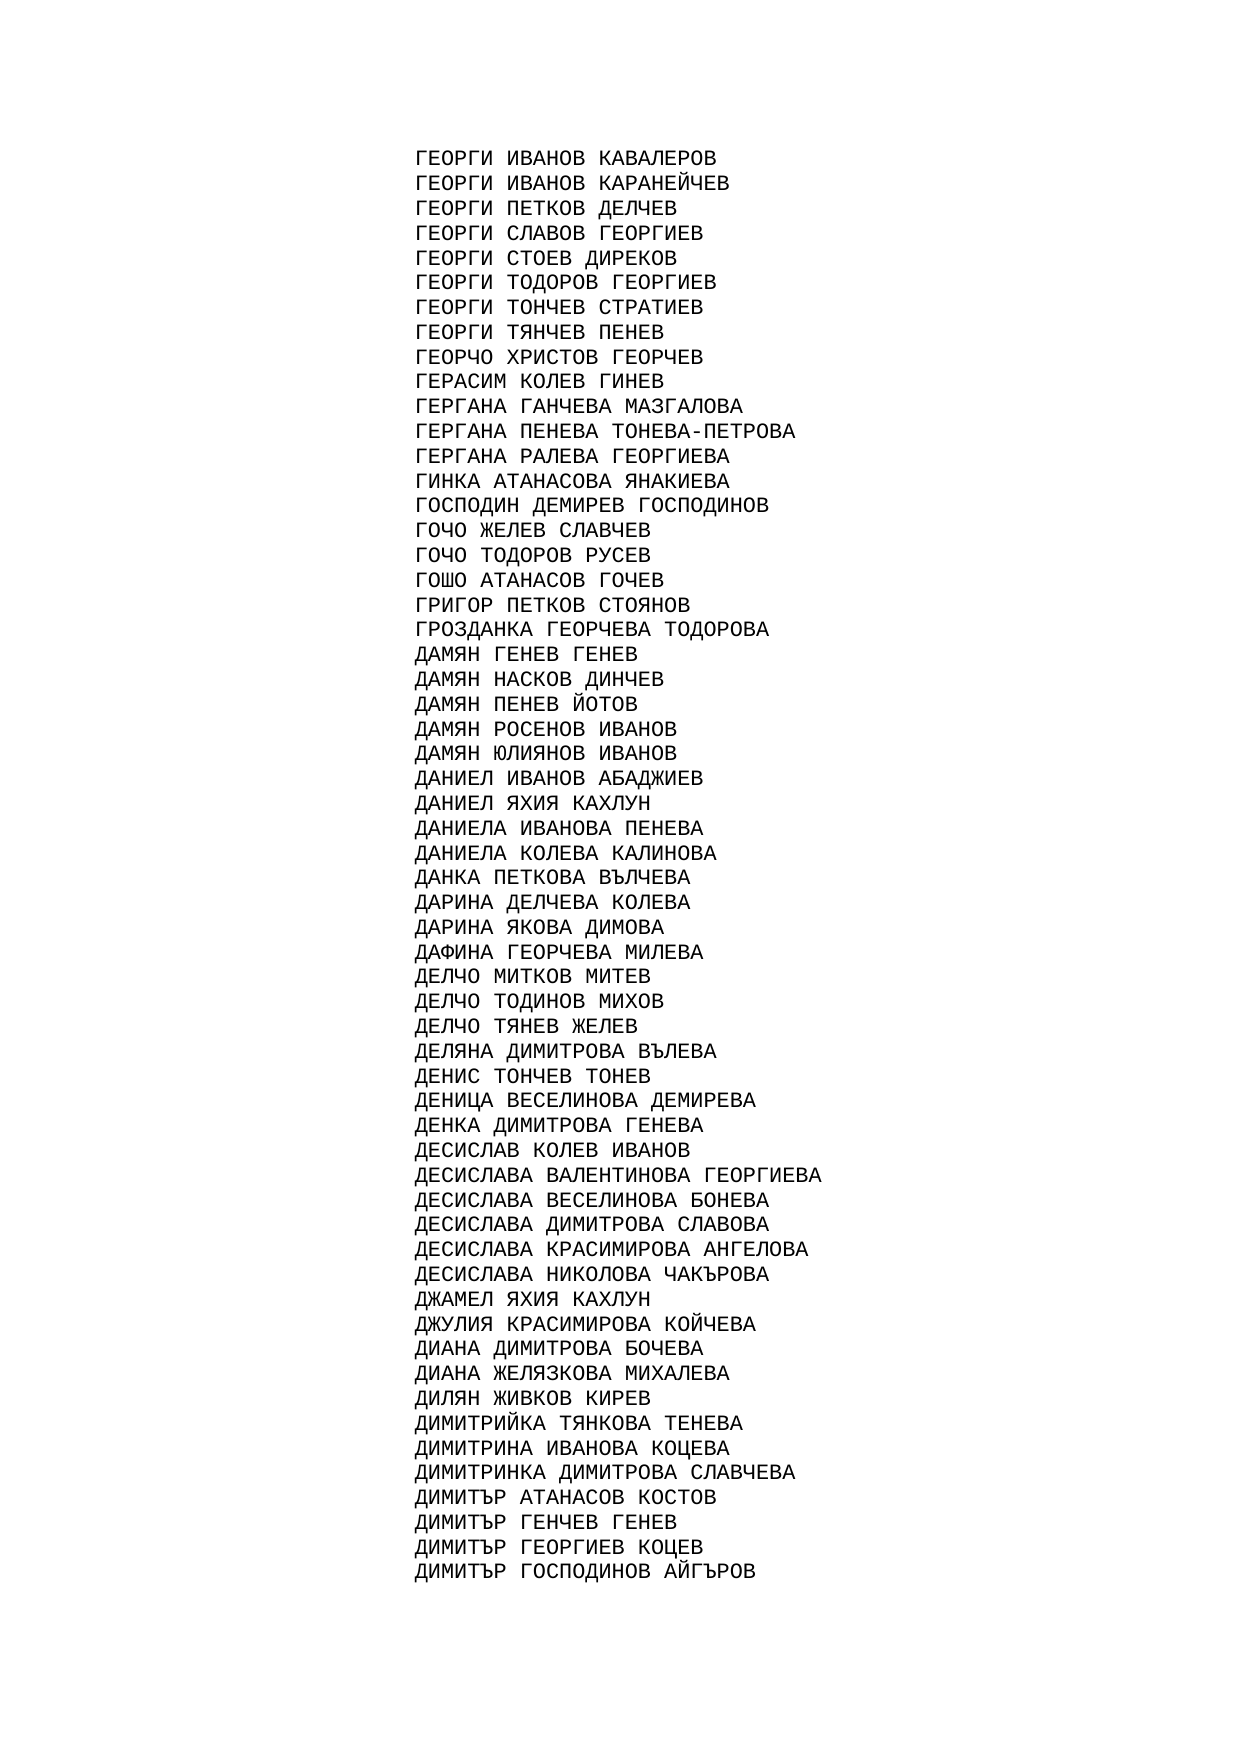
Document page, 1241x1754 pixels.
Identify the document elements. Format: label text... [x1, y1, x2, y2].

text ДАРИНА ДЕЛЧЕВА КОЛЕВА [139, 891, 1101, 916]
text ГОШО АТАНАСОВ ГОЧЕВ [139, 569, 1101, 594]
text ДЖАМЕЛ ЯХИЯ КАХЛУН [139, 1288, 1101, 1313]
text ГРИГОР ПЕТКОВ СТОЯНОВ [139, 594, 1101, 619]
text ГЕРГАНА РАЛЕВА ГЕОРГИЕВА [139, 445, 1101, 470]
text ДЕЛЯНА ДИМИТРОВА ВЪЛЕВА [139, 1040, 1101, 1065]
text ДЕСИСЛАВА ДИМИТРОВА СЛАВОВА [139, 1214, 1101, 1238]
text ДИМИТЪР ГОСПОДИНОВ АЙГЪРОВ [139, 1561, 1101, 1586]
text ДАНИЕЛ ЯХИЯ КАХЛУН [139, 792, 1101, 817]
text ДЕСИСЛАВА ВЕСЕЛИНОВА БОНЕВА [139, 1189, 1101, 1214]
text ДЕНКА ДИМИТРОВА ГЕНЕВА [139, 1114, 1101, 1139]
text ГЕОРГИ ТЯНЧЕВ ПЕНЕВ [139, 321, 1101, 346]
text ГЕОРГИ ИВАНОВ КАВАЛЕРОВ [139, 148, 1101, 172]
text ДАРИНА ЯКОВА ДИМОВА [139, 916, 1101, 941]
text ДИМИТРИЙКА ТЯНКОВА ТЕНЕВА [139, 1412, 1101, 1437]
text ДАМЯН НАСКОВ ДИНЧЕВ [139, 668, 1101, 693]
text ДАМЯН ГЕНЕВ ГЕНЕВ [139, 643, 1101, 668]
text ГИНКА АТАНАСОВА ЯНАКИЕВА [139, 470, 1101, 495]
text ГОСПОДИН ДЕМИРЕВ ГОСПОДИНОВ [139, 495, 1101, 519]
text ДАНИЕЛ ИВАНОВ АБАДЖИЕВ [139, 767, 1101, 792]
text ГЕОРГИ ТОДОРОВ ГЕОРГИЕВ [139, 272, 1101, 296]
text ГОЧО ЖЕЛЕВ СЛАВЧЕВ [139, 519, 1101, 544]
text ДИАНА ЖЕЛЯЗКОВА МИХАЛЕВА [139, 1362, 1101, 1387]
text ДИМИТРИНА ИВАНОВА КОЦЕВА [139, 1437, 1101, 1462]
text ДЕСИСЛАВА ВАЛЕНТИНОВА ГЕОРГИЕВА [139, 1164, 1101, 1189]
text ГЕОРГИ СЛАВОВ ГЕОРГИЕВ [139, 222, 1101, 247]
text ДАФИНА ГЕОРЧЕВА МИЛЕВА [139, 941, 1101, 966]
text ДИМИТЪР ГЕНЧЕВ ГЕНЕВ [139, 1511, 1101, 1536]
text ДИМИТРИНКА ДИМИТРОВА СЛАВЧЕВА [139, 1462, 1101, 1486]
text ДАМЯН РОСЕНОВ ИВАНОВ [139, 718, 1101, 743]
text ДИАНА ДИМИТРОВА БОЧЕВА [139, 1338, 1101, 1362]
text ГЕОРГИ ТОНЧЕВ СТРАТИЕВ [139, 296, 1101, 321]
text ДИЛЯН ЖИВКОВ КИРЕВ [139, 1387, 1101, 1412]
text ДАМЯН ПЕНЕВ ЙОТОВ [139, 693, 1101, 718]
text ДЕСИСЛАВ КОЛЕВ ИВАНОВ [139, 1139, 1101, 1164]
text ДАНКА ПЕТКОВА ВЪЛЧЕВА [139, 867, 1101, 891]
text ДАМЯН ЮЛИЯНОВ ИВАНОВ [139, 743, 1101, 767]
text ГЕРГАНА ГАНЧЕВА МАЗГАЛОВА [139, 396, 1101, 420]
text ДЕЛЧО МИТКОВ МИТЕВ [139, 966, 1101, 991]
text ДЕСИСЛАВА КРАСИМИРОВА АНГЕЛОВА [139, 1238, 1101, 1263]
text ГЕОРГИ СТОЕВ ДИРЕКОВ [139, 247, 1101, 272]
text ДЕЛЧО ТОДИНОВ МИХОВ [139, 991, 1101, 1015]
text ГОЧО ТОДОРОВ РУСЕВ [139, 544, 1101, 569]
text ГЕОРЧО ХРИСТОВ ГЕОРЧЕВ [139, 346, 1101, 371]
text ДЕНИС ТОНЧЕВ ТОНЕВ [139, 1065, 1101, 1090]
text ГЕРГАНА ПЕНЕВА ТОНЕВА-ПЕТРОВА [139, 420, 1101, 445]
text ДИМИТЪР АТАНАСОВ КОСТОВ [139, 1486, 1101, 1511]
text ДЕСИСЛАВА НИКОЛОВА ЧАКЪРОВА [139, 1263, 1101, 1288]
text ДИМИТЪР ГЕОРГИЕВ КОЦЕВ [139, 1536, 1101, 1561]
text ДАНИЕЛА ИВАНОВА ПЕНЕВА [139, 817, 1101, 842]
text ДЕЛЧО ТЯНЕВ ЖЕЛЕВ [139, 1015, 1101, 1040]
text ГЕРАСИМ КОЛЕВ ГИНЕВ [139, 371, 1101, 396]
text ДЕНИЦА ВЕСЕЛИНОВА ДЕМИРЕВА [139, 1090, 1101, 1114]
text ДЖУЛИЯ КРАСИМИРОВА КОЙЧЕВА [139, 1313, 1101, 1338]
text ГЕОРГИ ПЕТКОВ ДЕЛЧЕВ [139, 197, 1101, 222]
text ДАНИЕЛА КОЛЕВА КАЛИНОВА [139, 842, 1101, 867]
text ГРОЗДАНКА ГЕОРЧЕВА ТОДОРОВА [139, 619, 1101, 643]
text ГЕОРГИ ИВАНОВ КАРАНЕЙЧЕВ [139, 172, 1101, 197]
